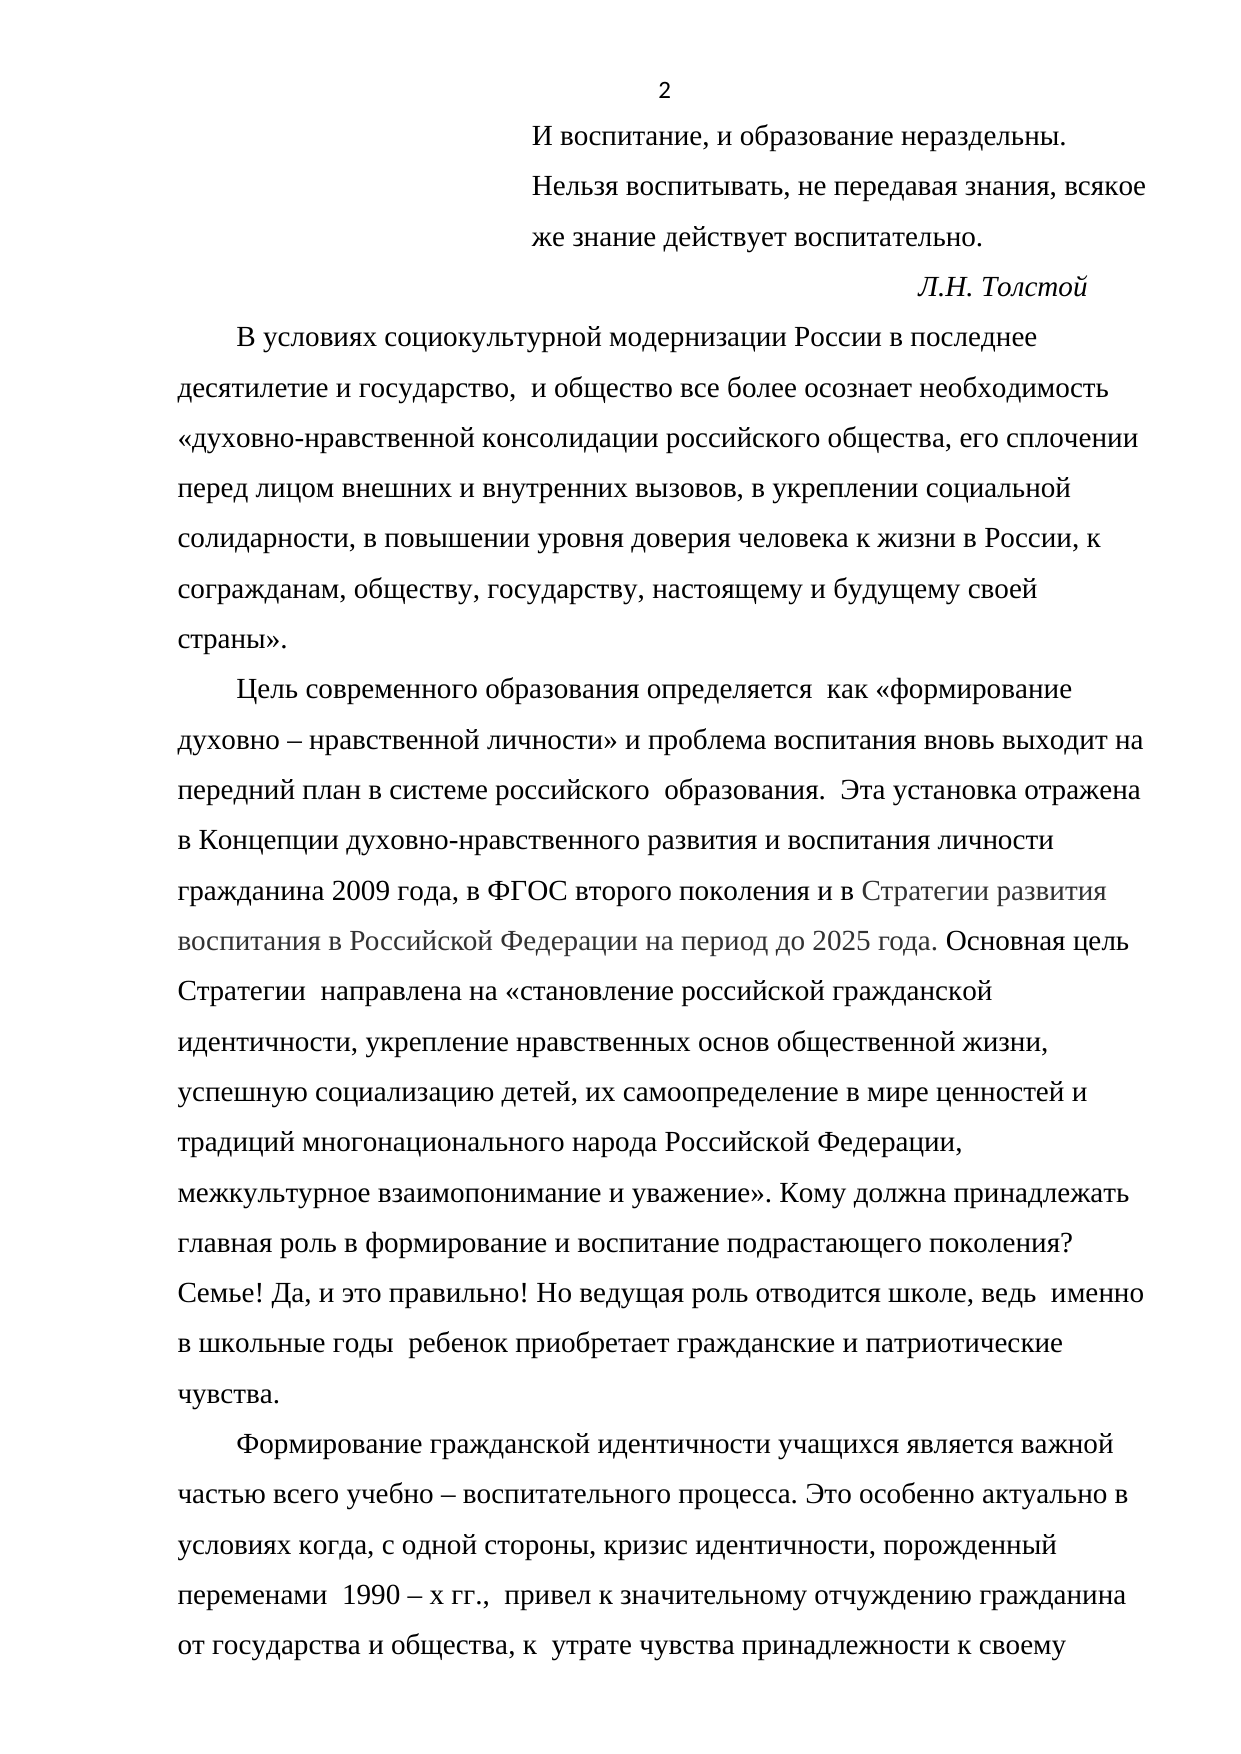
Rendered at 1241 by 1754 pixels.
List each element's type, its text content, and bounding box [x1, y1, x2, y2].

text Цель современного образования определяется как «формирование духовно – нравственной личности» и проблема воспитания вновь выходит на передний план в системе российского образования. Эта установка отражена в Концепции духовно-нравственного развития и воспитания личности гражданина 2009 года, в ФГОС второго поколения и в Стратегии развития воспитания в Российской Федерации на период до 2025 года. Основная цель Стратегии направлена на «становление российской гражданской идентичности, укрепление нравственных основ общественной жизни, успешную социализацию детей, их самоопределение в мире ценностей и традиций многонационального народа Российской Федерации, межкультурное взаимопонимание и уважение». Кому должна принадлежать главная роль в формирование и воспитание подрастающего поколения? Семье! Да, и это правильно! Но ведущая роль отводится школе, ведь именно в школьные годы ребенок приобретает гражданские и патриотические чувства. [177, 672, 1152, 1409]
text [177, 1426, 1152, 1661]
text В условиях социокультурной модернизации России в последнее десятилетие и государство, и общество все более осознает необходимость «духовно-нравственной консолидации российского общества, его сплочении перед лицом внешних и внутренних вызовов, в укреплении социальной солидарности, в повышении уровня доверия человека к жизни в России, к согражданам, обществу, государству, настоящему и будущему своей страны». [177, 319, 1152, 655]
text И воспитание, и образование нераздельны. Нельзя воспитывать, не передавая знания, всякое же знание действует воспитательно. Л.Н. Толстой [532, 118, 1152, 303]
